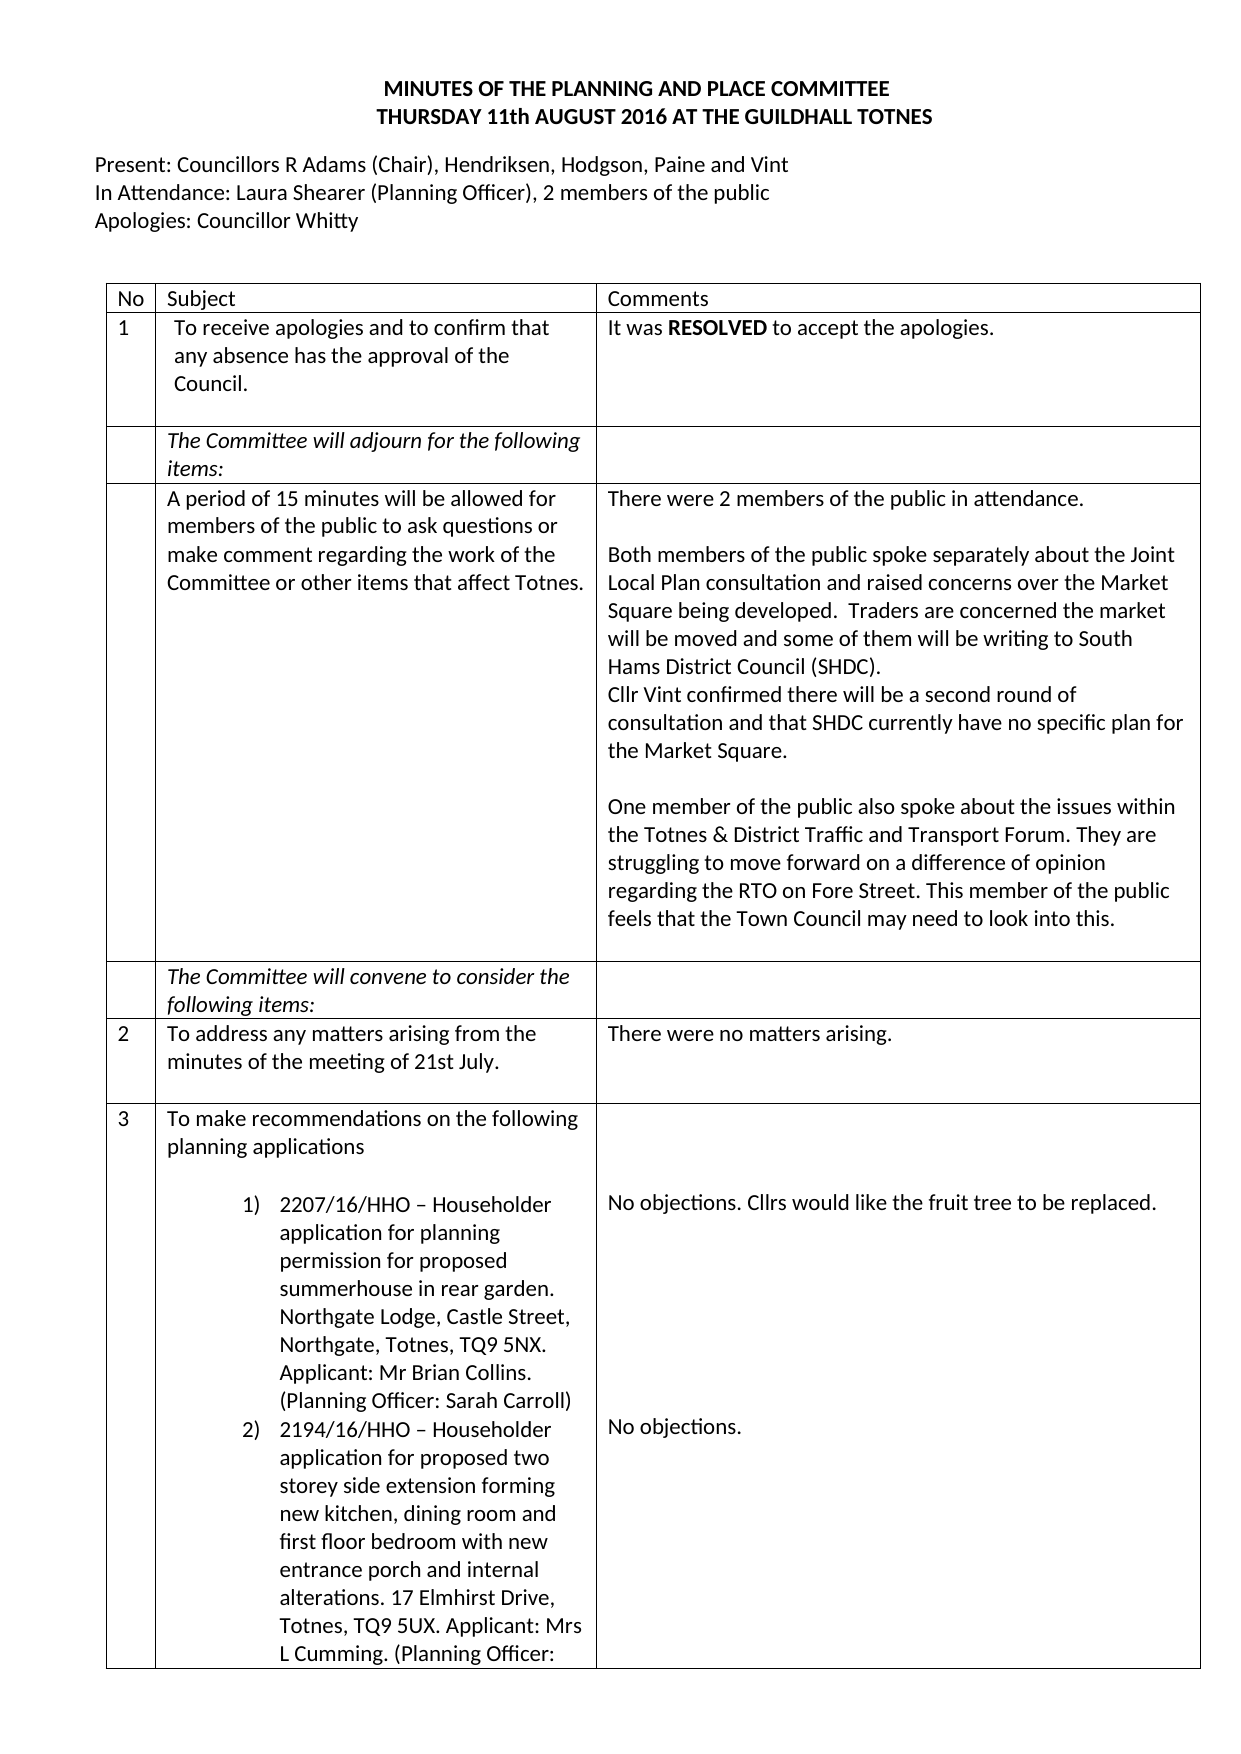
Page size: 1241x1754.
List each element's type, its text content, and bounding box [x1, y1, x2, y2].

table_cell It was RESOLVED to accept the apologies. [597, 313, 1200, 426]
table_cell 1 [107, 313, 155, 426]
text THURSDAY 11th AUGUST 2016 AT THE GUILDHALL TOTNES [258, 102, 1090, 130]
table_cell [597, 427, 1200, 483]
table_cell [597, 1104, 1200, 1668]
table_cell A period of 15 minutes will be allowed for members of the public to ask questions or make comment regarding the work of the Committee or other items that affect Totnes. [156, 484, 596, 961]
table_header Subject [156, 284, 596, 312]
text MINUTES OF THE PLANNING AND PLACE COMMITTEE [183, 74, 1090, 102]
table_cell [107, 962, 155, 1018]
table_header Comments [597, 284, 1200, 312]
table_cell There were no matters arising. [597, 1019, 1200, 1103]
table_cell 3 [107, 1104, 155, 1668]
table_cell There were 2 members of the public in attendance. Both members of the public spoke separately about the Joint Local Plan consultation and raised concerns over the Market Square being developed. Traders are concerned the market will be moved and some of them will be writing to South Hams District Council (SHDC). Cllr Vint confirmed there will be a second round of consultation and that SHDC currently have no specific plan for the Market Square. One member of the public also spoke about the issues within the Totnes & District Traffic and Transport Forum. They are struggling to move forward on a difference of opinion regarding the RTO on Fore Street. This member of the public feels that the Town Council may need to look into this. [597, 484, 1200, 961]
text Present: Councillors R Adams (Chair), Hendriksen, Hodgson, Paine and Vint [94, 150, 1184, 178]
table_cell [156, 1104, 596, 1668]
table_cell The Committee will adjourn for the following items: [156, 427, 596, 483]
table_cell To address any matters arising from the minutes of the meeting of 21st July. [156, 1019, 596, 1103]
table_cell To receive apologies and to confirm that any absence has the approval of the Council. [156, 313, 596, 426]
table_cell [597, 962, 1200, 1018]
table_cell [107, 427, 155, 483]
table_cell [107, 484, 155, 961]
table_cell The Committee will convene to consider the following items: [156, 962, 596, 1018]
table_header No [107, 284, 155, 312]
table_cell 2 [107, 1019, 155, 1103]
text In Attendance: Laura Shearer (Planning Officer), 2 members of the public Apologies: Councillor Whitty [94, 178, 1184, 234]
